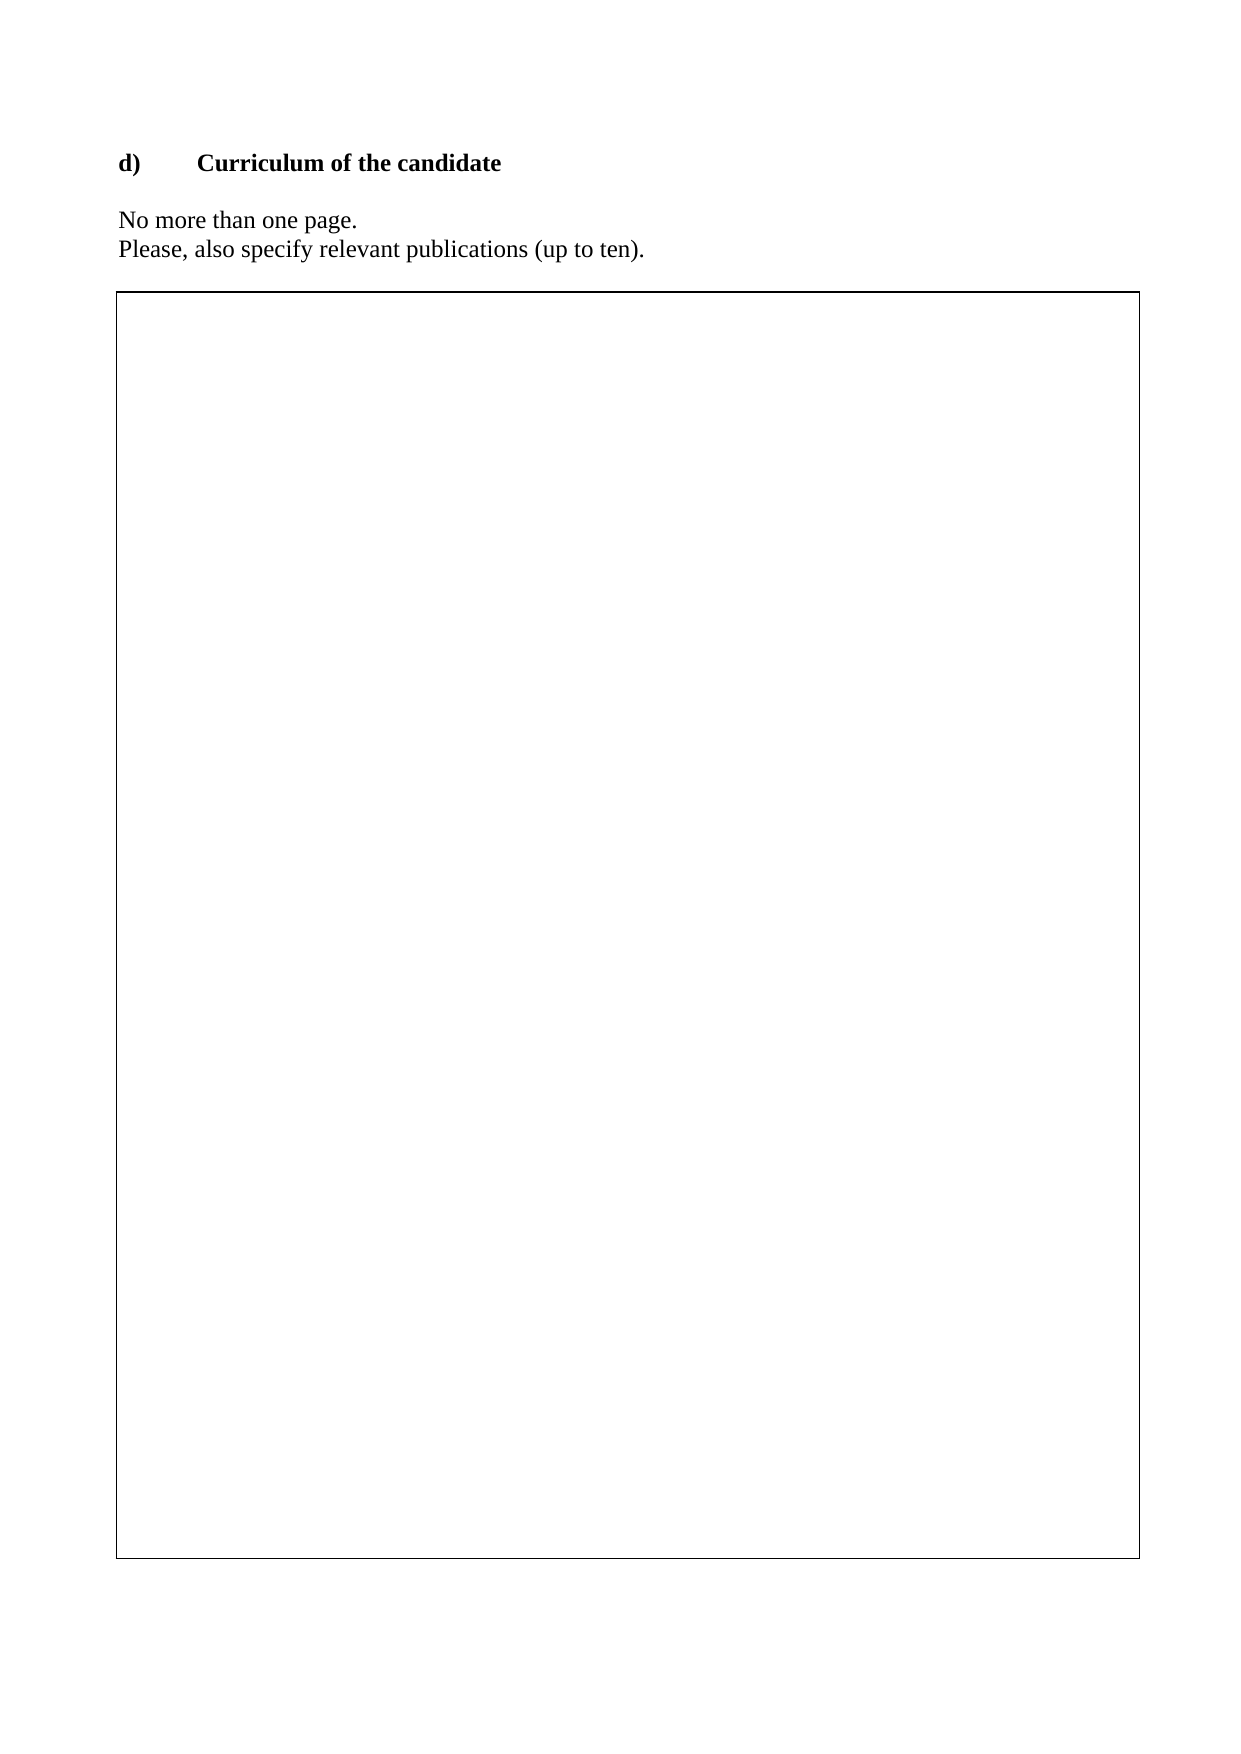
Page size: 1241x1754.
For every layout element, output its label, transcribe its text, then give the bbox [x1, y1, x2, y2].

text Please, also specify relevant publications (up to ten). [118, 234, 1122, 263]
text No more than one page. [118, 205, 1122, 234]
table_header [117, 293, 1139, 1557]
text d) Curriculum of the candidate [118, 148, 1122, 176]
